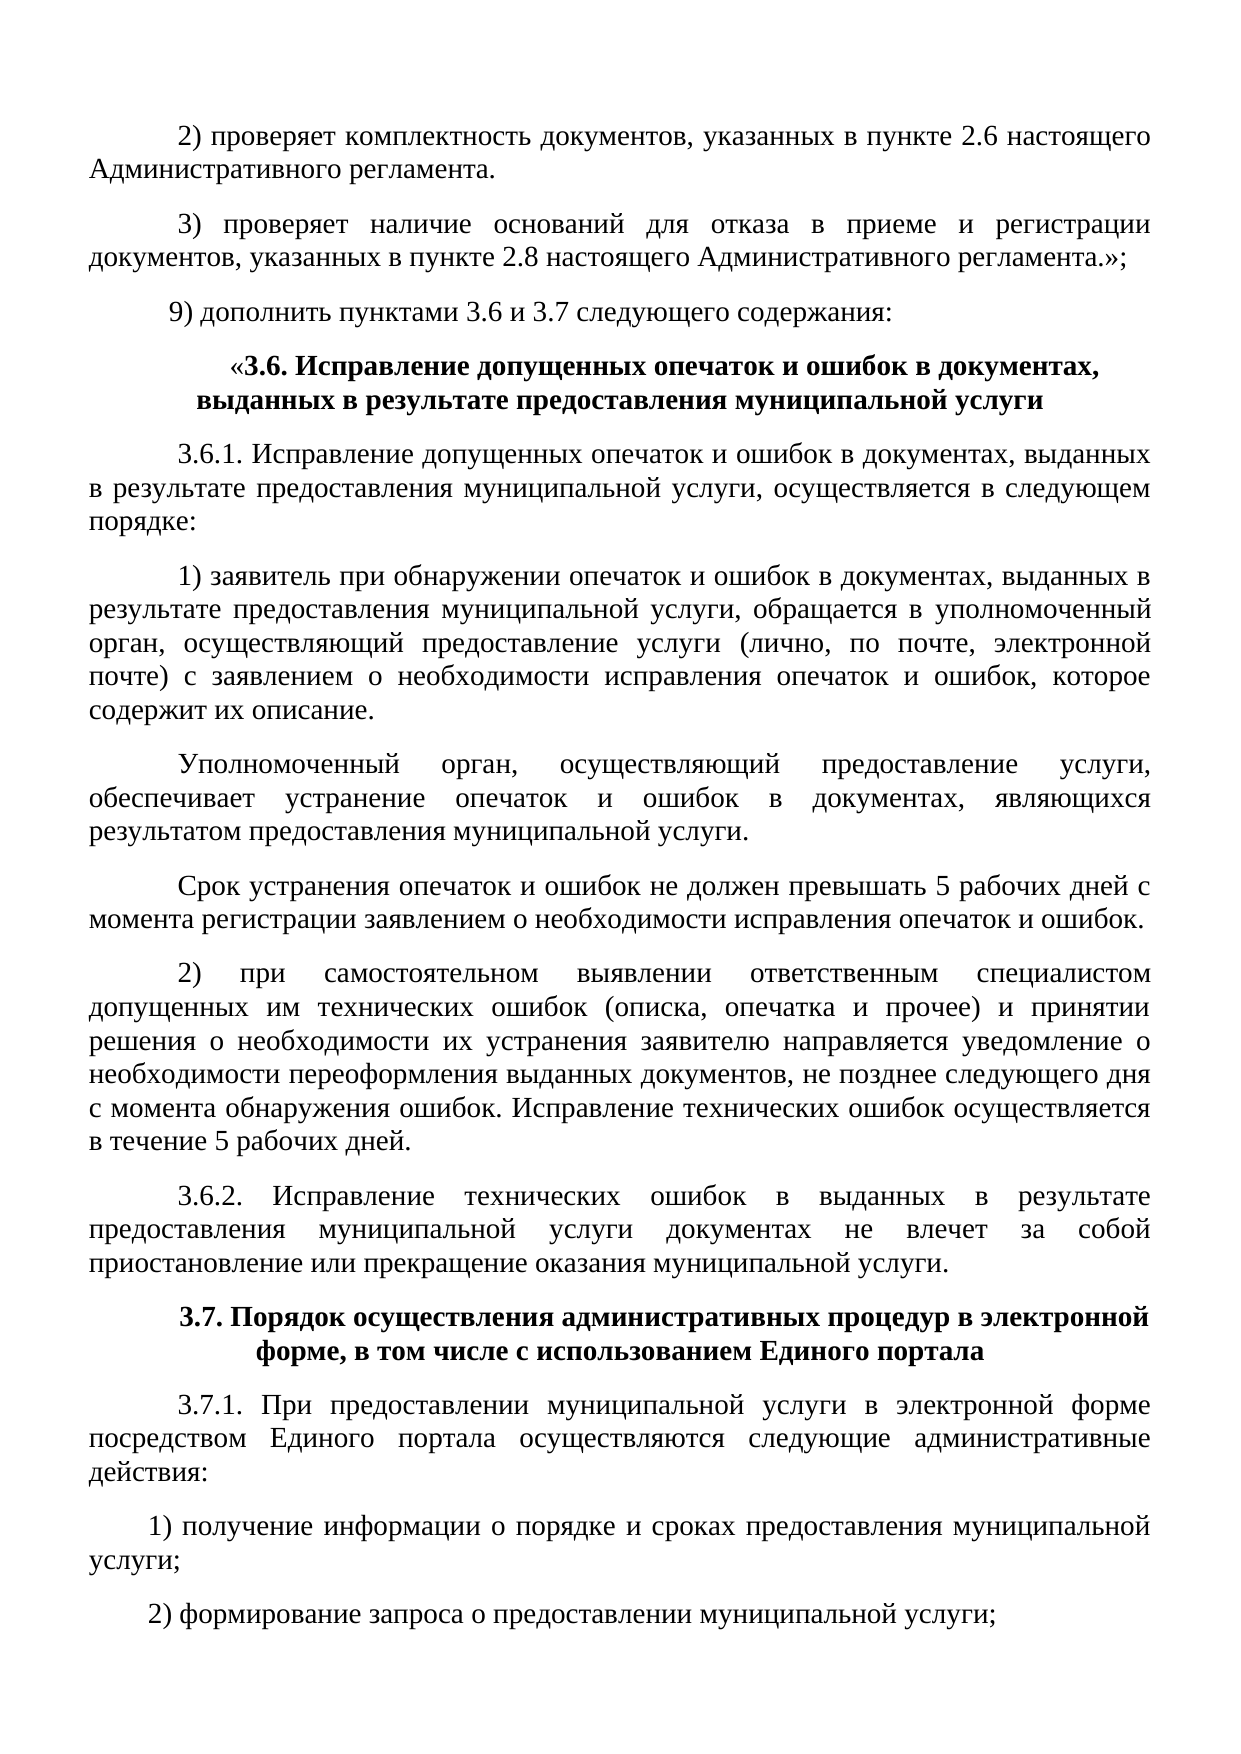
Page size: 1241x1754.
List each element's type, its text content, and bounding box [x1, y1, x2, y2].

text 1) заявитель при обнаружении опечаток и ошибок в документах, выданных в результате предоставления муниципальной услуги, обращается в уполномоченный орган, осуществляющий предоставление услуги (лично, по почте, электронной почте) с заявлением о необходимости исправления опечаток и ошибок, которое содержит их описание. [88, 558, 1152, 725]
text Уполномоченный орган, осуществляющий предоставление услуги, обеспечивает устранение опечаток и ошибок в документах, являющихся результатом предоставления муниципальной услуги. [88, 746, 1152, 847]
text 2) формирование запроса о предоставлении муниципальной услуги; [88, 1596, 1152, 1630]
text 2) при самостоятельном выявлении ответственным специалистом допущенных им технических ошибок (описка, опечатка и прочее) и принятии решения о необходимости их устранения заявителю направляется уведомление о необходимости переоформления выданных документов, не позднее следующего дня с момента обнаружения ошибок. Исправление технических ошибок осуществляется в течение 5 рабочих дней. [88, 956, 1152, 1157]
text Срок устранения опечаток и ошибок не должен превышать 5 рабочих дней с момента регистрации заявлением о необходимости исправления опечаток и ошибок. [88, 868, 1152, 935]
text 3.6.2. Исправление технических ошибок в выданных в результате предоставления муниципальной услуги документах не влечет за собой приостановление или прекращение оказания муниципальной услуги. [88, 1178, 1152, 1278]
text 3.6.1. Исправление допущенных опечаток и ошибок в документах, выданных в результате предоставления муниципальной услуги, осуществляется в следующем порядке: [88, 436, 1152, 537]
text «3.6. Исправление допущенных опечаток и ошибок в документах, выданных в результате предоставления муниципальной услуги [88, 348, 1152, 415]
text 3.7.1. При предоставлении муниципальной услуги в электронной форме посредством Единого портала осуществляются следующие административные действия: [88, 1387, 1152, 1488]
text 3) проверяет наличие оснований для отказа в приеме и регистрации документов, указанных в пункте 2.8 настоящего Административного регламента.»; [88, 206, 1152, 273]
text 9) дополнить пунктами 3.6 и 3.7 следующего содержания: [88, 294, 1152, 327]
text 1) получение информации о порядке и сроках предоставления муниципальной услуги; [88, 1508, 1152, 1576]
text 3.7. Порядок осуществления административных процедур в электронной форме, в том числе с использованием Единого портала [88, 1299, 1152, 1366]
text 2) проверяет комплектность документов, указанных в пункте 2.6 настоящего Административного регламента. [88, 118, 1152, 185]
